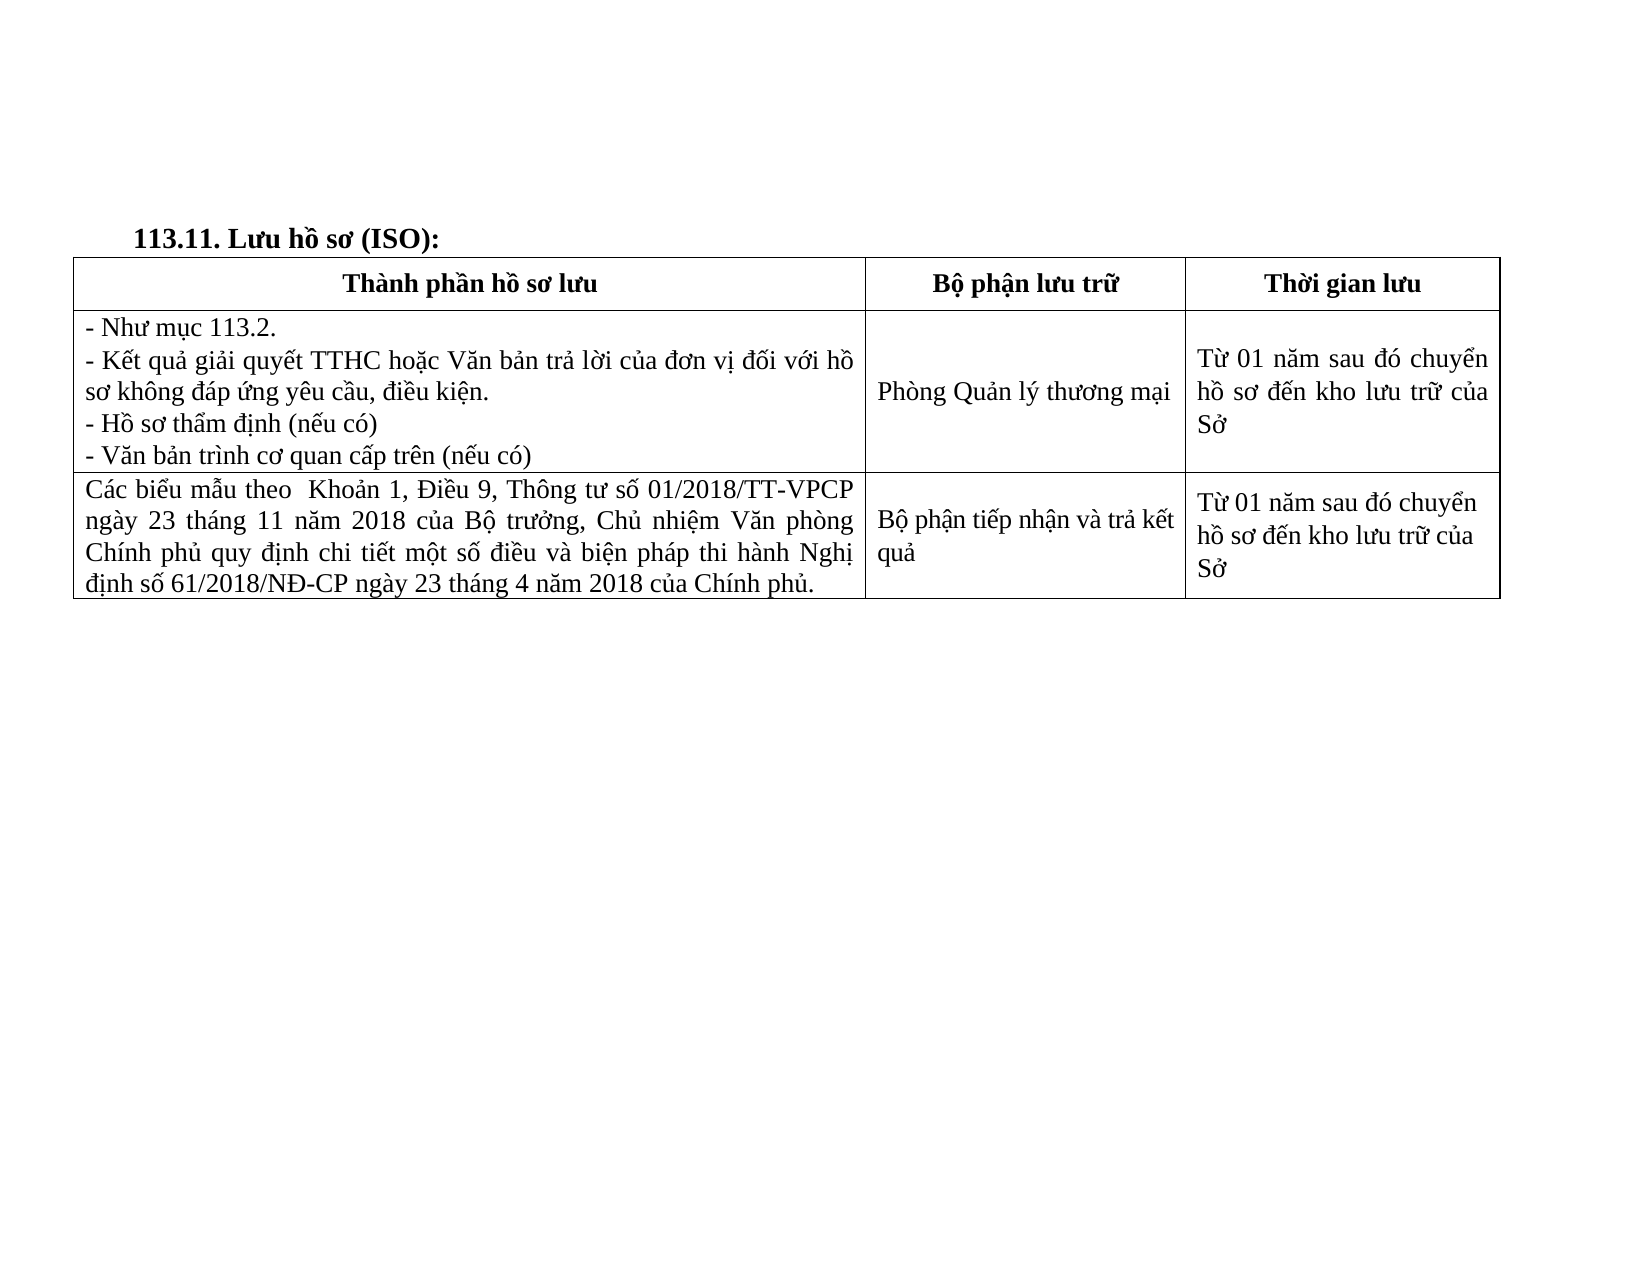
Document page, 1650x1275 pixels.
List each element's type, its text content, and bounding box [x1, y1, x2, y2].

table_header Bộ phận lưu trữ [866, 258, 1185, 310]
table_cell Từ 01 năm sau đó chuyển hồ sơ đến kho lưu trữ của Sở [1186, 311, 1499, 472]
table_header Thời gian lưu [1186, 258, 1499, 310]
table_cell Các biểu mẫu theo Khoản 1, Điều 9, Thông tư số 01/2018/TT-VPCP ngày 23 tháng 11 năm 2018 của Bộ trưởng, Chủ nhiệm Văn phòng Chính phủ quy định chi tiết một số điều và biện pháp thi hành Nghị định số 61/2018/NĐ-CP ngày 23 tháng 4 năm 2018 của Chính phủ. [74, 473, 865, 598]
table_cell - Như mục 113.2. - Kết quả giải quyết TTHC hoặc Văn bản trả lời của đơn vị đối với hồ sơ không đáp ứng yêu cầu, điều kiện. - Hồ sơ thẩm định (nếu có) - Văn bản trình cơ quan cấp trên (nếu có) [74, 311, 865, 472]
table_cell Phòng Quản lý thương mại [866, 311, 1185, 472]
table_cell Bộ phận tiếp nhận và trả kết quả [866, 473, 1185, 598]
table_header Thành phần hồ sơ lưu [74, 258, 865, 310]
table_cell Từ 01 năm sau đó chuyển hồ sơ đến kho lưu trữ của Sở [1186, 473, 1499, 598]
text 113.11. Lưu hồ sơ (ISO): [74, 221, 1500, 254]
